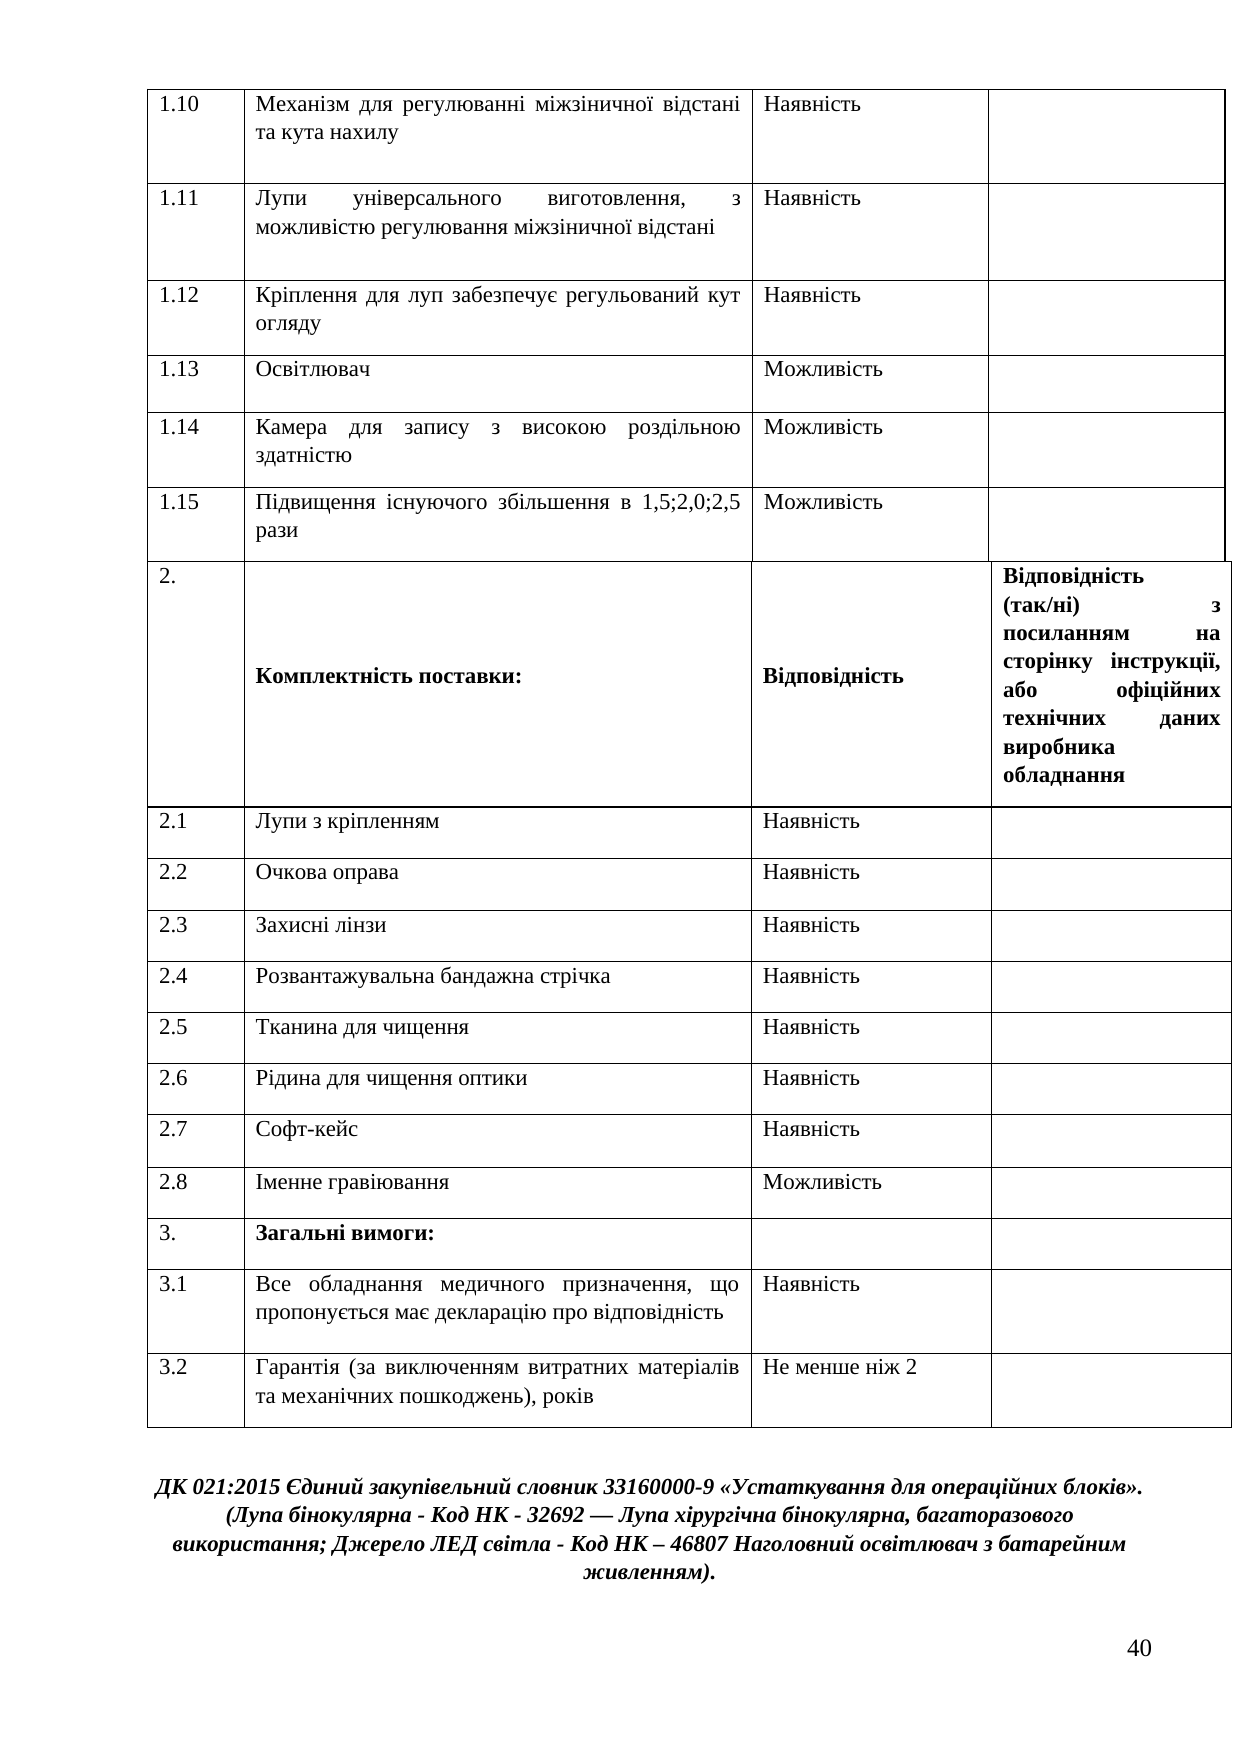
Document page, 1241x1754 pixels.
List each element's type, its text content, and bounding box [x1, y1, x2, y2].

table_cell [989, 413, 1224, 487]
table_cell 2. [148, 562, 244, 806]
table_cell [989, 184, 1224, 280]
table_cell Захисні лінзи [245, 911, 751, 961]
table_cell [992, 1064, 1231, 1114]
table_cell 2.7 [148, 1115, 244, 1167]
table_cell Камера для запису з високою роздільною здатністю [245, 413, 752, 487]
table_cell Наявність [752, 1064, 991, 1114]
table_cell Наявність [752, 859, 991, 910]
table_cell Очкова оправа [245, 859, 751, 910]
table_cell [992, 1219, 1231, 1269]
table_cell Тканина для чищення [245, 1013, 751, 1063]
table_cell 2.8 [148, 1168, 244, 1218]
table_cell Можливість [752, 1168, 991, 1218]
table_cell 2.6 [148, 1064, 244, 1114]
table_cell [989, 90, 1224, 183]
table_cell Наявність [752, 1013, 991, 1063]
table_cell Лупи з кріпленням [245, 808, 751, 857]
table_cell Гарантія (за виключенням витратних матеріалів та механічних пошкоджень), років [245, 1354, 751, 1427]
text ДК 021:2015 Єдиний закупівельний словник 33160000-9 «Устаткування для операційних блоків». (Лупа бінокулярна - Код НК - 32692 — Лупа хірургічна бінокулярна, багаторазового використання; Джерело ЛЕД світла - Код НК – 46807 Наголовний освітлювач з батарейним живленням). [148, 1473, 1152, 1585]
table_cell [752, 1219, 991, 1269]
table_cell [992, 1270, 1231, 1352]
table_cell Відповідність [752, 562, 991, 806]
table_cell Іменне гравіювання [245, 1168, 751, 1218]
table_cell Наявність [753, 90, 988, 183]
table_cell Загальні вимоги: [245, 1219, 751, 1269]
table_cell [992, 1115, 1231, 1167]
table_cell 2.5 [148, 1013, 244, 1063]
table_cell 2.4 [148, 962, 244, 1012]
table_cell 1.14 [148, 413, 244, 487]
table_cell Наявність [752, 1115, 991, 1167]
table_cell [992, 1168, 1231, 1218]
table_cell [992, 859, 1231, 910]
table_cell [989, 356, 1224, 412]
table_cell Можливість [753, 488, 988, 561]
table_cell 1.11 [148, 184, 244, 280]
table_cell Наявність [753, 184, 988, 280]
table_cell Розвантажувальна бандажна стрічка [245, 962, 751, 1012]
table_cell [992, 911, 1231, 961]
table_cell Кріплення для луп забезпечує регульований кут огляду [245, 281, 752, 354]
table_cell 1.10 [148, 90, 244, 183]
table_cell Відповідність (так/ні) з посиланням на сторінку інструкції, або офіційних технічних даних виробника обладнання [992, 562, 1231, 806]
table_cell [989, 281, 1224, 354]
table_cell 2.1 [148, 808, 244, 857]
table_cell Можливість [753, 356, 988, 412]
table_cell Наявність [753, 281, 988, 354]
table_cell 3.2 [148, 1354, 244, 1427]
table_cell Комплектність поставки: [245, 562, 751, 806]
table_cell 1.12 [148, 281, 244, 354]
table_cell Наявність [752, 911, 991, 961]
table_cell 1.13 [148, 356, 244, 412]
table_cell Освітлювач [245, 356, 752, 412]
table_cell [992, 962, 1231, 1012]
table_cell Лупи універсального виготовлення, з можливістю регулювання міжзіничної відстані [245, 184, 752, 280]
table_cell Софт-кейс [245, 1115, 751, 1167]
table_cell [992, 1013, 1231, 1063]
table_cell Підвищення існуючого збільшення в 1,5;2,0;2,5 рази [245, 488, 752, 561]
table_cell 3.1 [148, 1270, 244, 1352]
table_cell Можливість [753, 413, 988, 487]
table_cell 1.15 [148, 488, 244, 561]
table_cell 3. [148, 1219, 244, 1269]
table_cell [989, 488, 1224, 561]
table_cell Наявність [752, 962, 991, 1012]
table_cell [992, 808, 1231, 857]
table_cell Наявність [752, 808, 991, 857]
table_cell 2.3 [148, 911, 244, 961]
table_cell Все обладнання медичного призначення, що пропонується має декларацію про відповідність [245, 1270, 751, 1352]
table_cell Механізм для регулюванні міжзіничної відстані та кута нахилу [245, 90, 752, 183]
table_cell Не менше ніж 2 [752, 1354, 991, 1427]
table_cell Наявність [752, 1270, 991, 1352]
table_cell 2.2 [148, 859, 244, 910]
table_cell [992, 1354, 1231, 1427]
table_cell Рідина для чищення оптики [245, 1064, 751, 1114]
